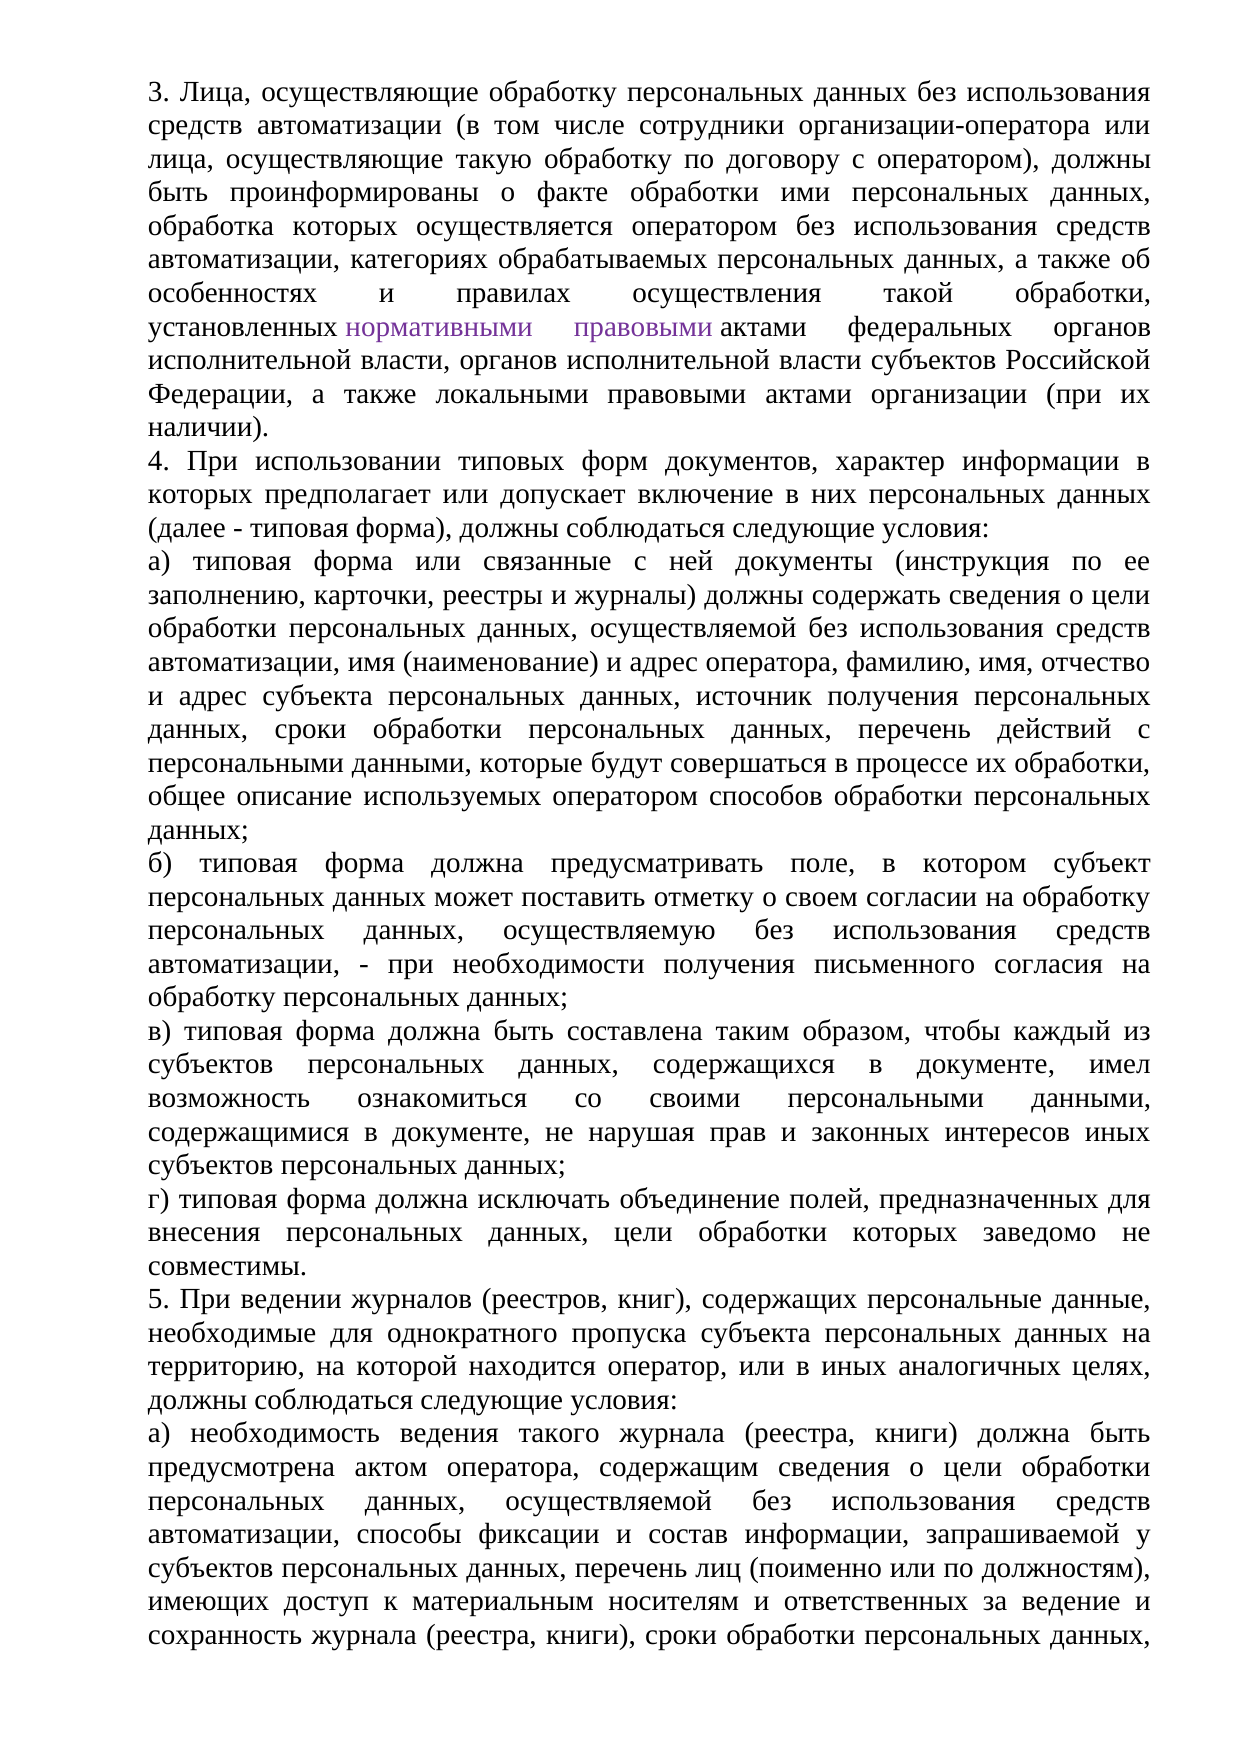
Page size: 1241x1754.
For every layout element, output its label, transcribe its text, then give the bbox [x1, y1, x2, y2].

text г) типовая форма должна исключать объединение полей, предназначенных для внесения персональных данных, цели обработки которых заведомо не совместимы. [148, 1181, 1152, 1281]
text а) типовая форма или связанные с ней документы (инструкция по ее заполнению, карточки, реестры и журналы) должны содержать сведения о цели обработки персональных данных, осуществляемой без использования средств автоматизации, имя (наименование) и адрес оператора, фамилию, имя, отчество и адрес субъекта персональных данных, источник получения персональных данных, сроки обработки персональных данных, перечень действий с персональными данными, которые будут совершаться в процессе их обработки, общее описание используемых оператором способов обработки персональных данных; [148, 543, 1152, 845]
text 3. Лица, осуществляющие обработку персональных данных без использования средств автоматизации (в том числе сотрудники организации-оператора или лица, осуществляющие такую обработку по договору с оператором), должны быть проинформированы о факте обработки ими персональных данных, обработка которых осуществляется оператором без использования средств автоматизации, категориях обрабатываемых персональных данных, а также об особенностях и правилах осуществления такой обработки, установленных нормативными правовыми актами федеральных органов исполнительной власти, органов исполнительной власти субъектов Российской Федерации, а также локальными правовыми актами организации (при их наличии). [148, 74, 1152, 443]
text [148, 1416, 1152, 1650]
text 5. При ведении журналов (реестров, книг), содержащих персональные данные, необходимые для однократного пропуска субъекта персональных данных на территорию, на которой находится оператор, или в иных аналогичных целях, должны соблюдаться следующие условия: [148, 1281, 1152, 1416]
text 4. При использовании типовых форм документов, характер информации в которых предполагает или допускает включение в них персональных данных (далее - типовая форма), должны соблюдаться следующие условия: [148, 443, 1152, 543]
text в) типовая форма должна быть составлена таким образом, чтобы каждый из субъектов персональных данных, содержащихся в документе, имел возможность ознакомиться со своими персональными данными, содержащимися в документе, не нарушая прав и законных интересов иных субъектов персональных данных; [148, 1013, 1152, 1181]
text б) типовая форма должна предусматривать поле, в котором субъект персональных данных может поставить отметку о своем согласии на обработку персональных данных, осуществляемую без использования средств автоматизации, - при необходимости получения письменного согласия на обработку персональных данных; [148, 845, 1152, 1013]
